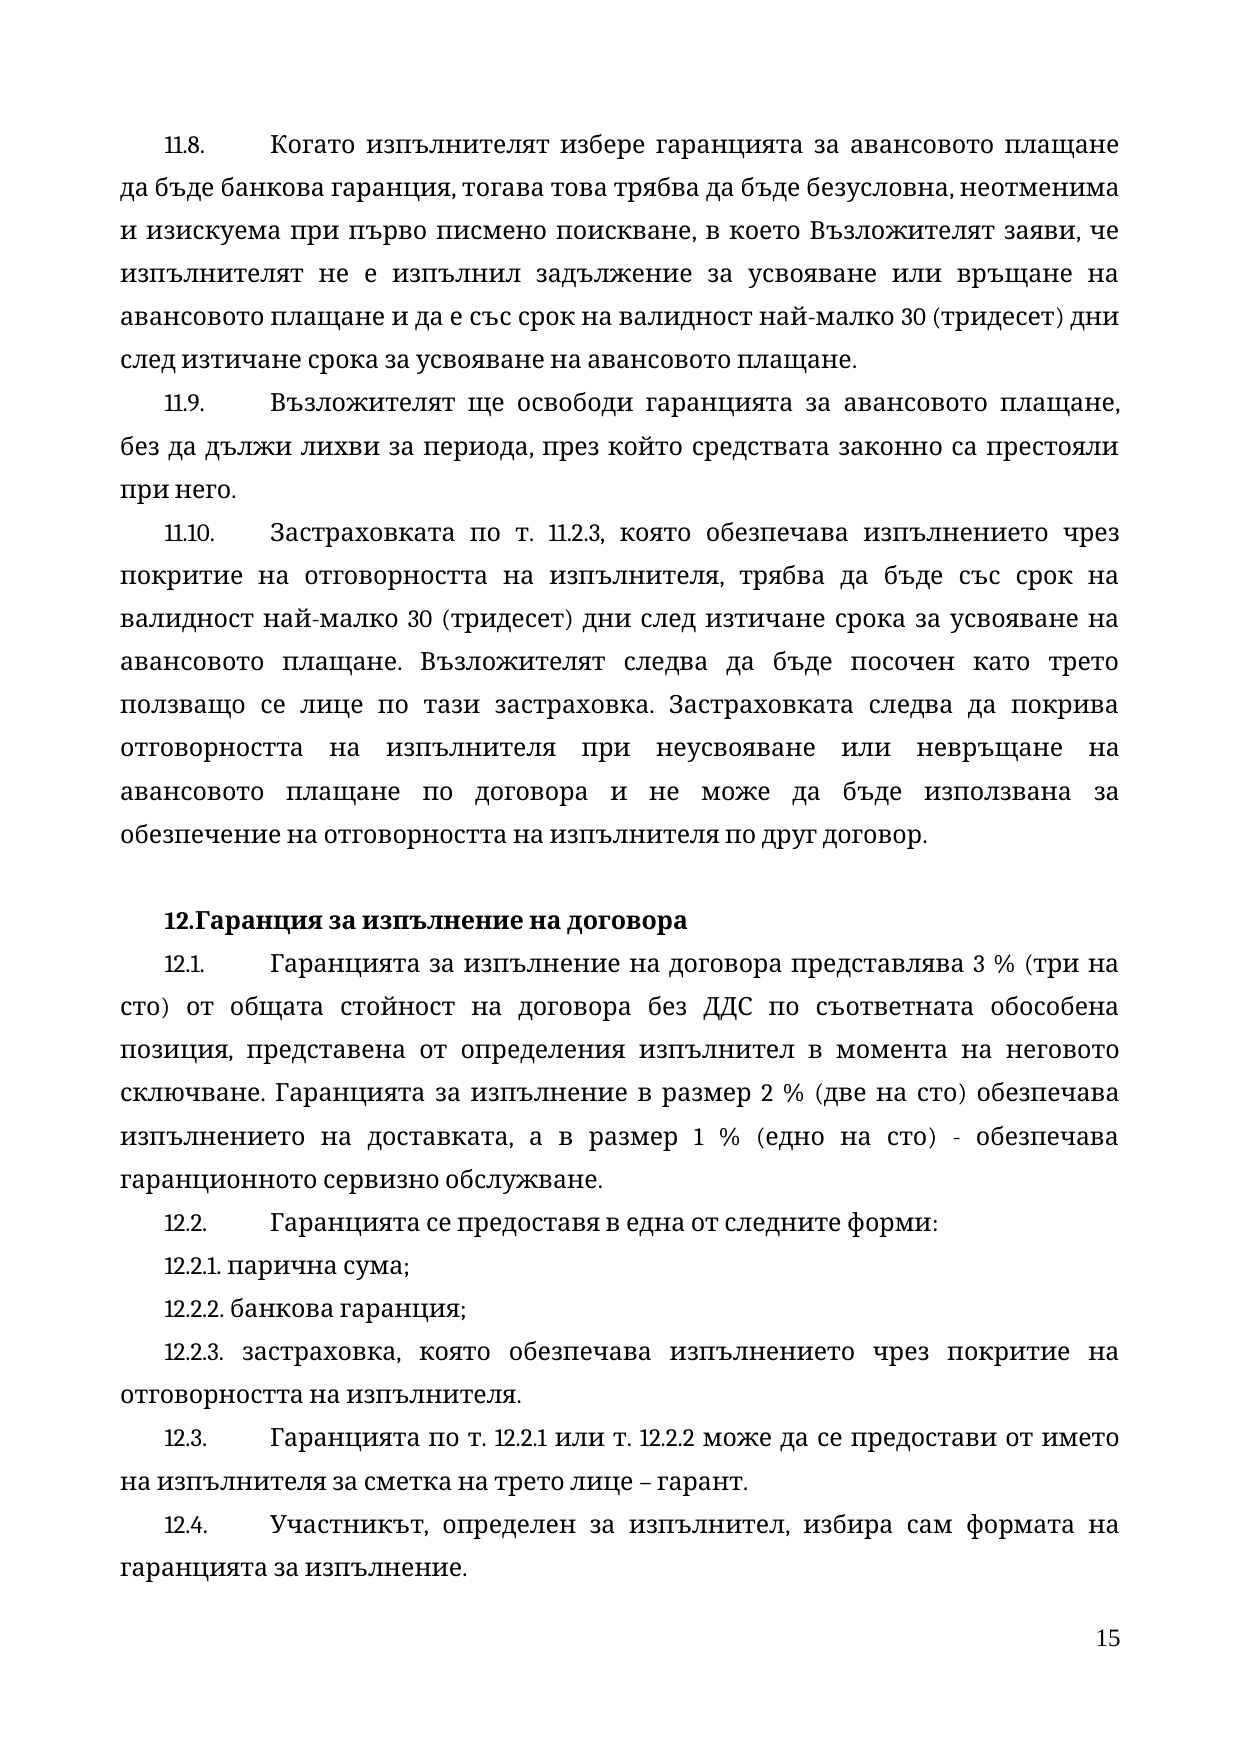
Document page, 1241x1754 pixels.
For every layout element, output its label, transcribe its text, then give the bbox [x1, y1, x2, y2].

list Гаранция за изпълнение на договора [120, 907, 1120, 936]
list Когато изпълнителят избере гаранцията за авансовото плащане да бъде банкова гаранция, тогава това трябва да бъде безусловна, неотменима и изискуема при първо писмено поискване, в което Възложителят заяви, че изпълнителят не е изпълнил задължение за усвояване или връщане на авансовото плащане и да е със срок на валидност най-малко 30 (тридесет) дни след изтичане срока за усвояване на авансовото плащане. [120, 131, 1120, 375]
list Участникът, определен за изпълнител, избира сам формата на гаранцията за изпълнение. [120, 1511, 1120, 1582]
text 12.2.1. парична сума; [120, 1252, 1120, 1281]
text 12.2.3. застраховка, която обезпечава изпълнението чрез покритие на отговорността на изпълнителя. [120, 1338, 1120, 1410]
text 12.2.2. банкова гаранция; [120, 1295, 1120, 1324]
list Възложителят ще освободи гаранцията за авансовото плащане, без да дължи лихви за периода, през който средствата законно са престояли при него. [120, 389, 1120, 504]
list Застраховката по т. 11.2.3, която обезпечава изпълнението чрез покритие на отговорността на изпълнителя, трябва да бъде със срок на валидност най-малко 30 (тридесет) дни след изтичане срока за усвояване на авансовото плащане. Възложителят следва да бъде посочен като трето ползващо се лице по тази застраховка. Застраховката следва да покрива отговорността на изпълнителя при неусвояване или невръщане на авансовото плащане по договора и не може да бъде използвана за обезпечение на отговорността на изпълнителя по друг договор. [120, 519, 1120, 849]
list Гаранцията за изпълнение на договора представлява 3 % (три на сто) от общата стойност на договора без ДДС по съответната обособена позиция, представена от определения изпълнител в момента на неговото сключване. Гаранцията за изпълнение в размер 2 % (две на сто) обезпечава изпълнението на доставката, а в размер 1 % (едно на сто) - обезпечава гаранционното сервизно обслужване. [120, 950, 1120, 1194]
list Гаранцията се предоставя в една от следните форми: [120, 1209, 1120, 1237]
list Гаранцията по т. 12.2.1 или т. 12.2.2 може да се предостави от името на изпълнителя за сметка на трето лице – гарант. [120, 1424, 1120, 1496]
